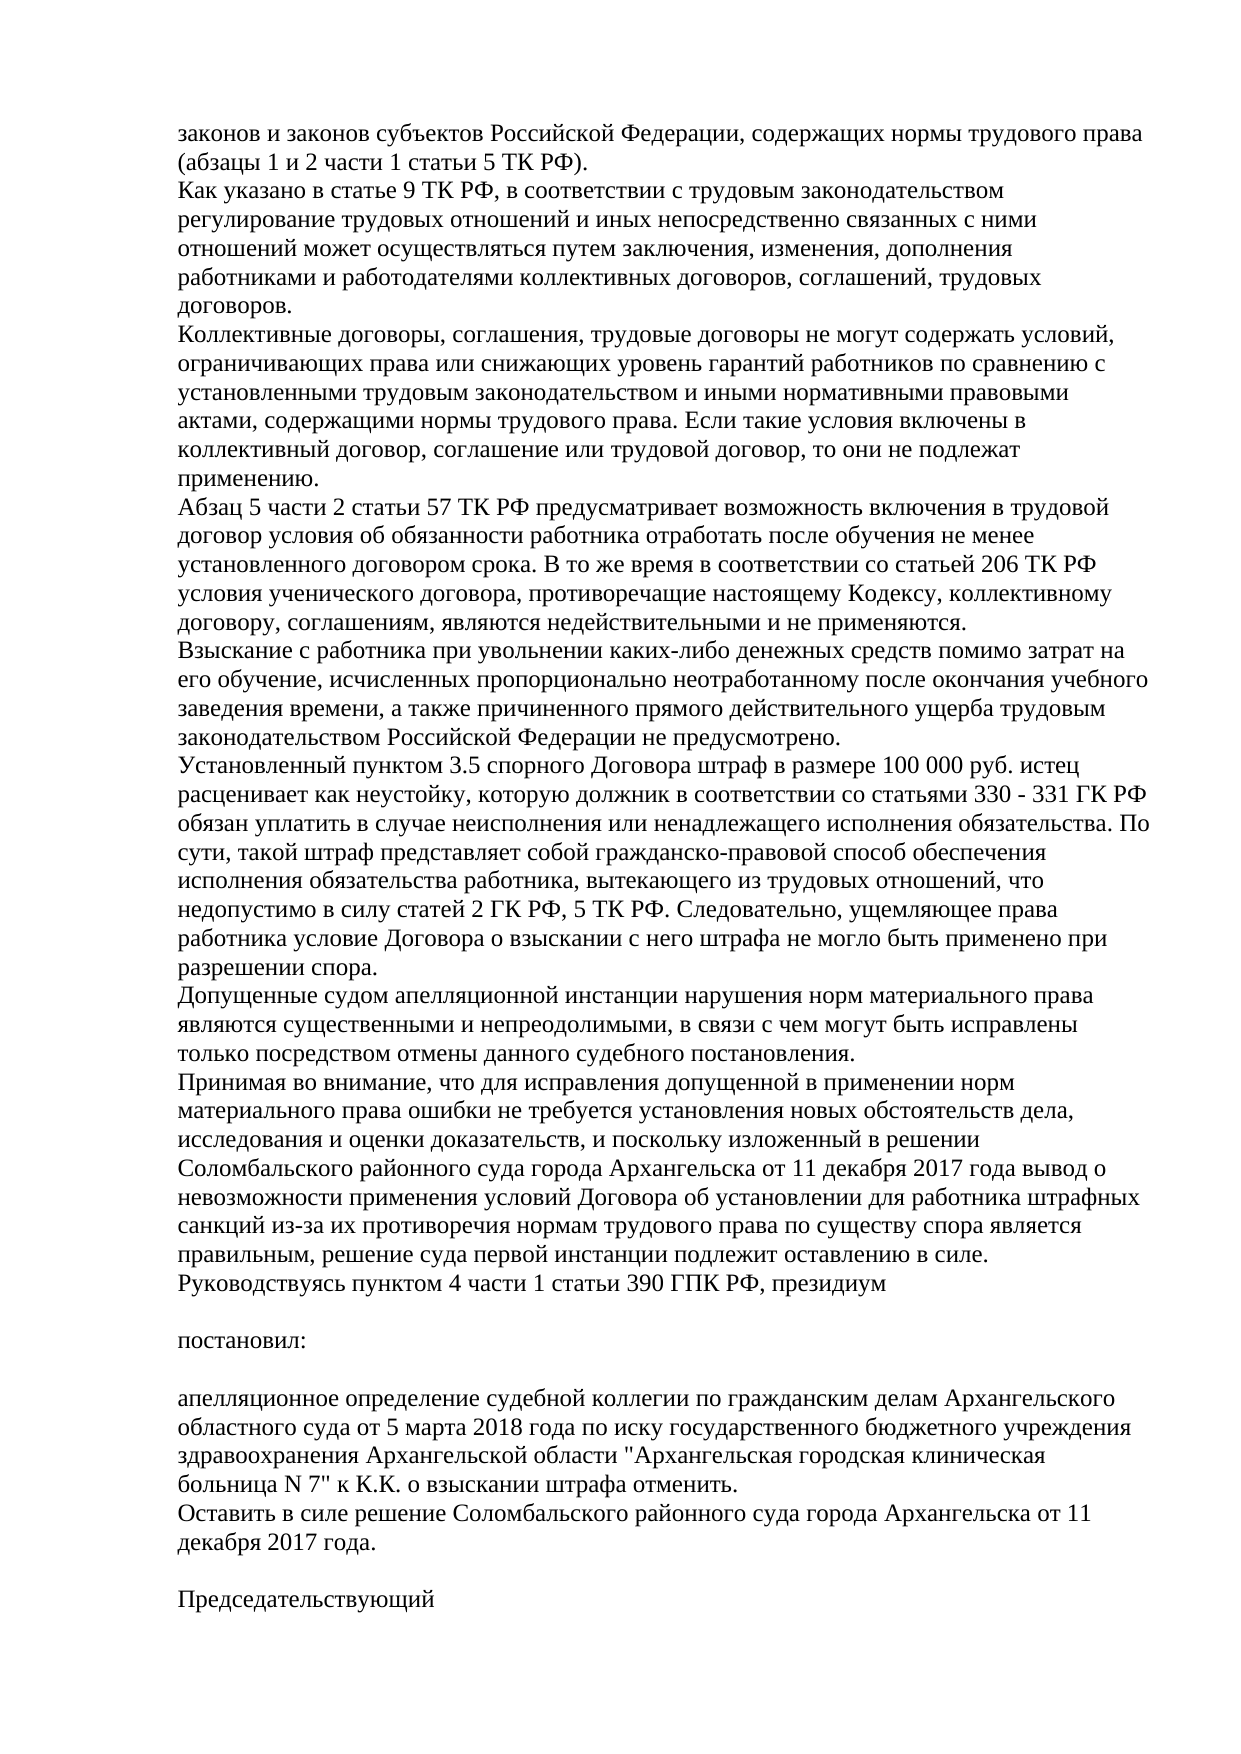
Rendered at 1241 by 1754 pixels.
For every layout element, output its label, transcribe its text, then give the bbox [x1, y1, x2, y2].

text Взыскание с работника при увольнении каких-либо денежных средств помимо затрат на его обучение, исчисленных пропорционально неотработанному после окончания учебного заведения времени, а также причиненного прямого действительного ущерба трудовым законодательством Российской Федерации не предусмотрено. [177, 636, 1152, 751]
text Руководствуясь пунктом 4 части 1 статьи 390 ГПК РФ, президиум [177, 1268, 1152, 1297]
text апелляционное определение судебной коллегии по гражданским делам Архангельского областного суда от 5 марта 2018 года по иску государственного бюджетного учреждения здравоохранения Архангельской области "Архангельская городская клиническая больница N 7" к К.К. о взыскании штрафа отменить. [177, 1383, 1152, 1498]
text Принимая во внимание, что для исправления допущенной в применении норм материального права ошибки не требуется установления новых обстоятельств дела, исследования и оценки доказательств, и поскольку изложенный в решении Соломбальского районного суда города Архангельска от 11 декабря 2017 года вывод о невозможности применения условий Договора об установлении для работника штрафных санкций из-за их противоречия нормам трудового права по существу спора является правильным, решение суда первой инстанции подлежит оставлению в силе. [177, 1067, 1152, 1268]
text Как указано в статье 9 ТК РФ, в соответствии с трудовым законодательством регулирование трудовых отношений и иных непосредственно связанных с ними отношений может осуществляться путем заключения, изменения, дополнения работниками и работодателями коллективных договоров, соглашений, трудовых договоров. [177, 176, 1152, 319]
text Абзац 5 части 2 статьи 57 ТК РФ предусматривает возможность включения в трудовой договор условия об обязанности работника отработать после обучения не менее установленного договором срока. В то же время в соответствии со статьей 206 ТК РФ условия ученического договора, противоречащие настоящему Кодексу, коллективному договору, соглашениям, являются недействительными и не применяются. [177, 492, 1152, 636]
text Установленный пунктом 3.5 спорного Договора штраф в размере 100 000 руб. истец расценивает как неустойку, которую должник в соответствии со статьями 330 - 331 ГК РФ обязан уплатить в случае неисполнения или ненадлежащего исполнения обязательства. По сути, такой штраф представляет собой гражданско-правовой способ обеспечения исполнения обязательства работника, вытекающего из трудовых отношений, что недопустимо в силу статей 2 ГК РФ, 5 ТК РФ. Следовательно, ущемляющее права работника условие Договора о взыскании с него штрафа не могло быть применено при разрешении спора. [177, 751, 1152, 981]
text Председательствующий [177, 1584, 1152, 1613]
text Оставить в силе решение Соломбальского районного суда города Архангельска от 11 декабря 2017 года. [177, 1498, 1152, 1556]
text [177, 118, 1152, 176]
text Коллективные договоры, соглашения, трудовые договоры не могут содержать условий, ограничивающих права или снижающих уровень гарантий работников по сравнению с установленными трудовым законодательством и иными нормативными правовыми актами, содержащими нормы трудового права. Если такие условия включены в коллективный договор, соглашение или трудовой договор, то они не подлежат применению. [177, 319, 1152, 492]
text постановил: [177, 1326, 1152, 1354]
text Допущенные судом апелляционной инстанции нарушения норм материального права являются существенными и непреодолимыми, в связи с чем могут быть исправлены только посредством отмены данного судебного постановления. [177, 981, 1152, 1067]
